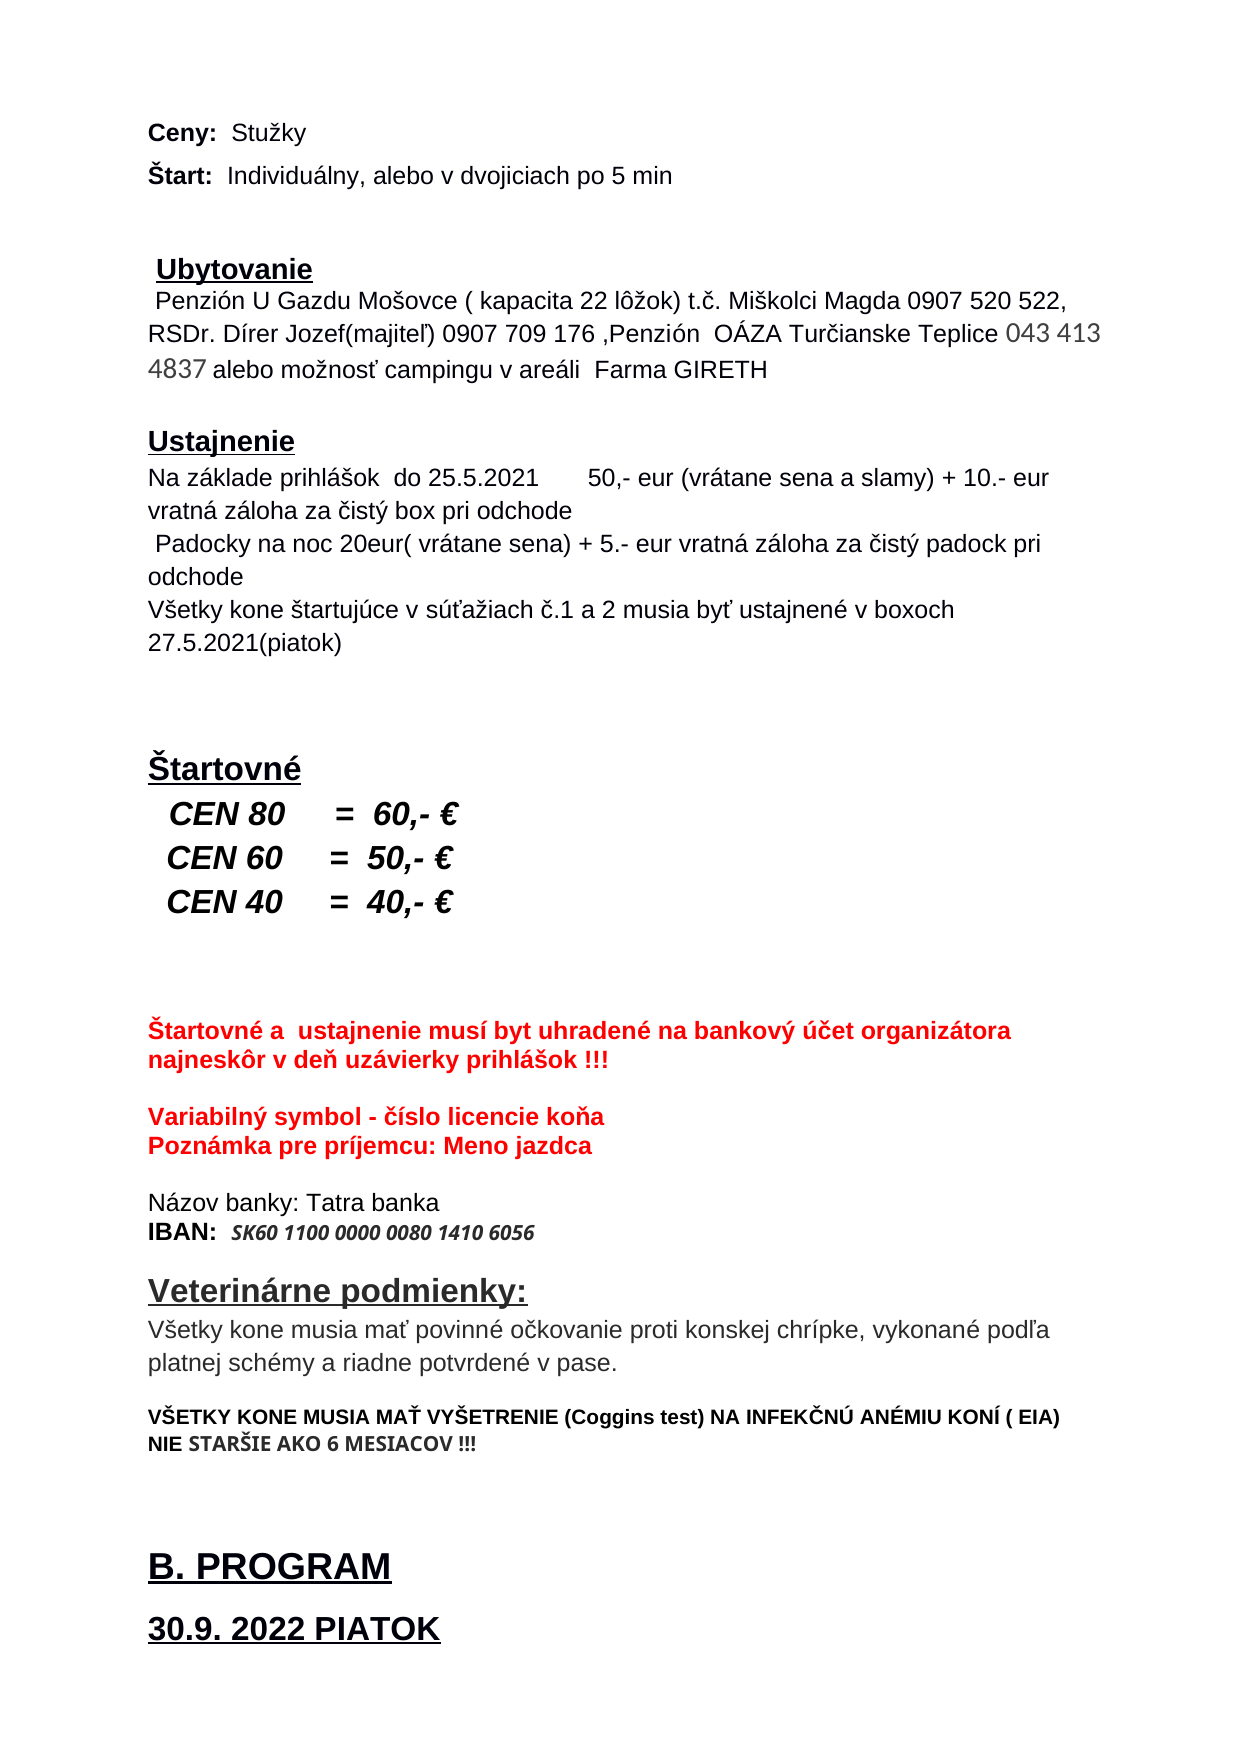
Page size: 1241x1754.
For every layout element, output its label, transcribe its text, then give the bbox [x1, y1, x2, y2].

text Štartovné [148, 749, 1122, 788]
text Štartovné a ustajnenie musí byt uhradené na bankový účet organizátora najneskôr v deň uzávierky prihlášok !!! [148, 1016, 1122, 1073]
text Poznámka pre príjemcu: Meno jazdca [148, 1131, 1122, 1160]
text Penzión U Gazdu Mošovce ( kapacita 22 lôžok) t.č. Miškolci Magda 0907 520 522, RSDr. Dírer Jozef(majiteľ) 0907 709 176 ,Penzión OÁZA Turčianske Teplice 043 413 4837 alebo možnosť campingu v areáli Farma GIRETH [148, 286, 1122, 386]
text VŠETKY KONE MUSIA MAŤ VYŠETRENIE (Coggins test) NA INFEKČNÚ ANÉMIU KONÍ ( EIA) [148, 1405, 1122, 1429]
text CEN 40 = 40,- € [148, 882, 1122, 920]
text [148, 161, 1122, 190]
text Názov banky: Tatra banka [148, 1188, 1122, 1217]
text 30.9. 2022 PIATOK [148, 1609, 1122, 1647]
text Ubytovanie [148, 252, 1122, 286]
text Ustajnenie [148, 424, 1122, 458]
text Všetky kone štartujúce v súťažiach č.1 a 2 musia byť ustajnené v boxoch 27.5.2021(piatok) [148, 595, 1122, 657]
text IBAN: SK60 1100 0000 0080 1410 6056 [148, 1217, 1122, 1247]
text Variabilný symbol - číslo licencie koňa [148, 1102, 1122, 1131]
text Na základe prihlášok do 25.5.2021 50,- eur (vrátane sena a slamy) + 10.- eur vratná záloha za čistý box pri odchode [148, 463, 1122, 525]
text NIE STARŠIE AKO 6 MESIACOV !!! [148, 1429, 1122, 1457]
text B. PROGRAM [148, 1544, 1122, 1587]
text Padocky na noc 20eur( vrátane sena) + 5.- eur vratná záloha za čistý padock pri odchode [148, 529, 1122, 591]
text Veterinárne podmienky: [148, 1271, 1122, 1309]
text Ceny: Stužky [148, 118, 1122, 147]
text platnej schémy a riadne potvrdené v pase. [148, 1348, 1122, 1377]
text Všetky kone musia mať povinné očkovanie proti konskej chrípke, vykonané podľa [148, 1315, 1122, 1344]
text CEN 80 = 60,- € [148, 793, 1122, 832]
text CEN 60 = 50,- € [148, 838, 1122, 876]
